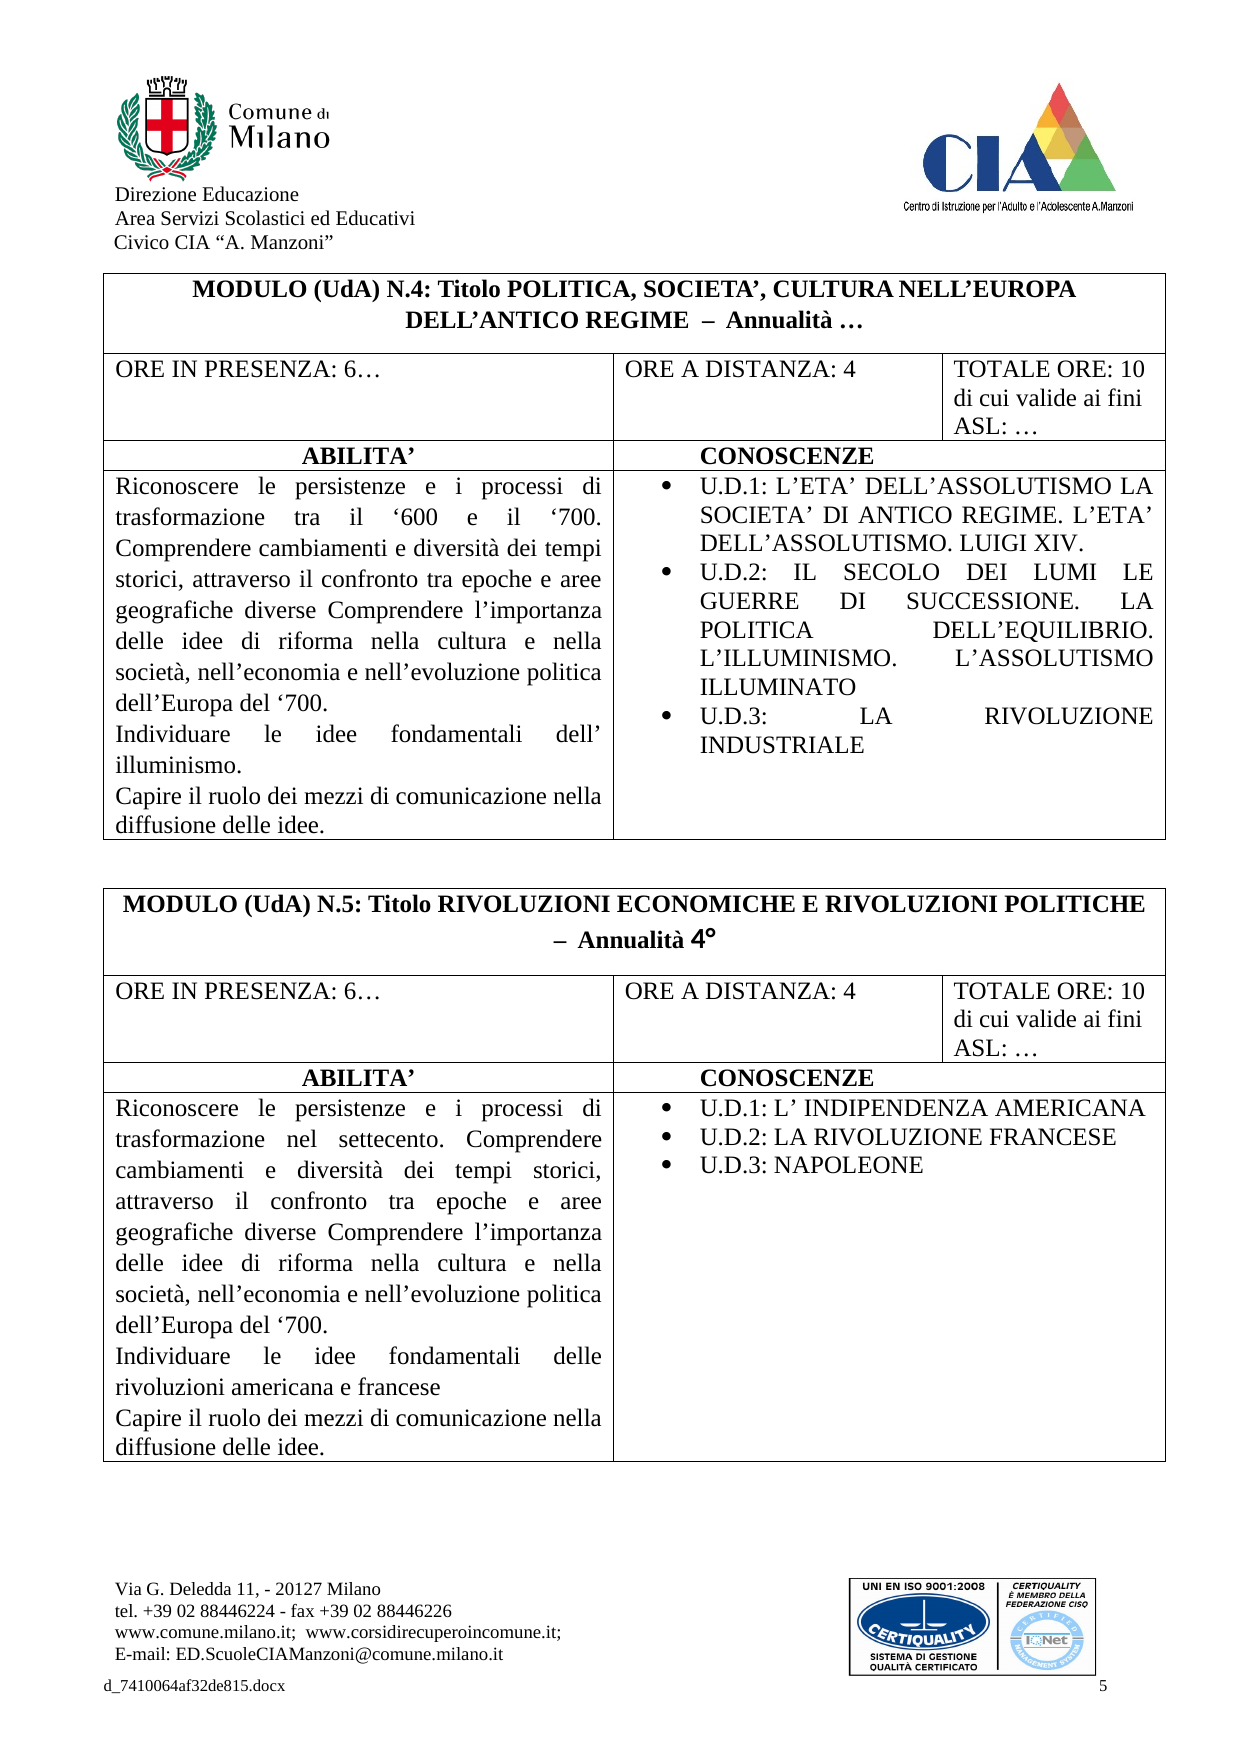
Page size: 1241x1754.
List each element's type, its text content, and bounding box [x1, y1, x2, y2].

table_cell ABILITA’ [104, 1063, 613, 1092]
table_cell U.D.1: L’ETA’ DELL’ASSOLUTISMO LA SOCIETA’ DI ANTICO REGIME. L’ETA’ DELL’ASSOLUTISMO. LUIGI XIV. U.D.2: IL SECOLO DEI LUMI LE GUERRE DI SUCCESSIONE. LA POLITICA DELL’EQUILIBRIO. L’ILLUMINISMO. L’ASSOLUTISMO ILLUMINATO U.D.3: LA RIVOLUZIONE INDUSTRIALE [614, 471, 1165, 839]
picture [848, 1578, 1097, 1676]
picture [114, 73, 335, 182]
table_cell U.D.1: L’ INDIPENDENZA AMERICANA U.D.2: LA RIVOLUZIONE FRANCESE U.D.3: NAPOLEONE [614, 1093, 1165, 1461]
table_cell ORE IN PRESENZA: 6… [104, 976, 613, 1062]
table_cell CONOSCENZE [614, 441, 1165, 470]
table_cell Riconoscere le persistenze e i processi di trasformazione nel settecento. Comprendere cambiamenti e diversità dei tempi storici, attraverso il confronto tra epoche e aree geografiche diverse Comprendere l’importanza delle idee di riforma nella cultura e nella società, nell’economia e nell’evoluzione politica dell’Europa del ‘700. Individuare le idee fondamentali delle rivoluzioni americana e francese Capire il ruolo dei mezzi di comunicazione nella diffusione delle idee. [104, 1093, 613, 1461]
table_cell ORE IN PRESENZA: 6… [104, 354, 613, 440]
table_header MODULO (UdA) N.4: Titolo POLITICA, SOCIETA’, CULTURA NELL’EUROPA DELL’ANTICO REGIME – Annualità … [104, 274, 1165, 353]
table_cell TOTALE ORE: 10 di cui valide ai fini ASL: … [943, 976, 1165, 1062]
table_cell CONOSCENZE [614, 1063, 1165, 1092]
table_header MODULO (UdA) N.5: Titolo RIVOLUZIONI ECONOMICHE E RIVOLUZIONI POLITICHE – Annualità 4° [104, 889, 1165, 975]
table_cell Riconoscere le persistenze e i processi di trasformazione tra il ‘600 e il ‘700. Comprendere cambiamenti e diversità dei tempi storici, attraverso il confronto tra epoche e aree geografiche diverse Comprendere l’importanza delle idee di riforma nella cultura e nella società, nell’economia e nell’evoluzione politica dell’Europa del ‘700. Individuare le idee fondamentali dell’ illuminismo. Capire il ruolo dei mezzi di comunicazione nella diffusione delle idee. [104, 471, 613, 839]
table_cell TOTALE ORE: 10 di cui valide ai fini ASL: … [943, 354, 1165, 440]
picture [866, 78, 1170, 221]
table_cell ORE A DISTANZA: 4 [614, 354, 942, 440]
table_cell ORE A DISTANZA: 4 [614, 976, 942, 1062]
table_cell ABILITA’ [104, 441, 613, 470]
